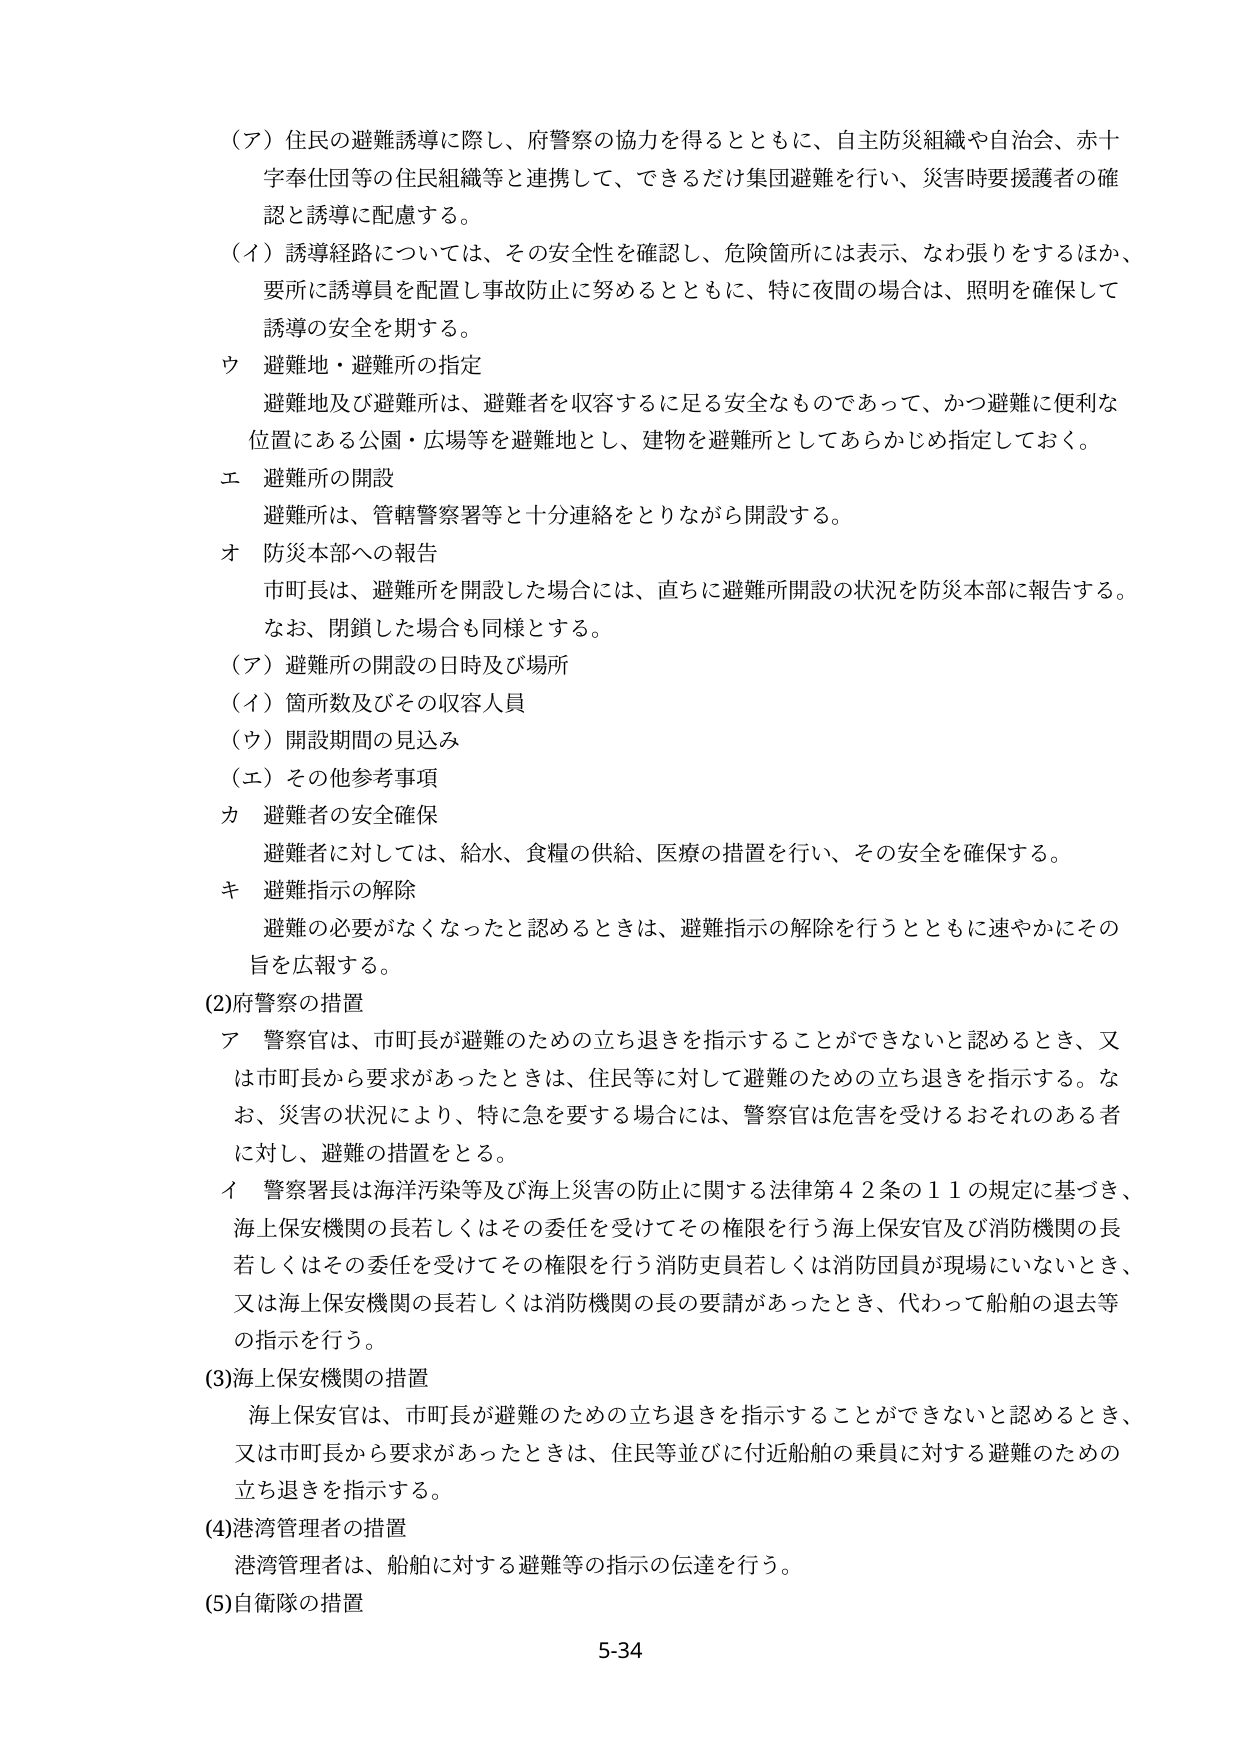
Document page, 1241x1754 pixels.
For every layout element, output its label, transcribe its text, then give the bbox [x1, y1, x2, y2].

text なお、閉鎖した場合も同様とする。 [118, 606, 1122, 643]
text 避難の必要がなくなったと認めるときは、避難指示の解除を行うとともに速やかにその旨を広報する。 [248, 906, 1122, 981]
text （ア）避難所の開設の日時及び場所 [118, 643, 1122, 681]
text キ 避難指示の解除 [118, 868, 1122, 906]
text （イ）箇所数及びその収容人員 [118, 681, 1122, 718]
text 市町長は、避難所を開設した場合には、直ちに避難所開設の状況を防災本部に報告する。 [248, 568, 1122, 606]
text （ア）住民の避難誘導に際し、府警察の協力を得るとともに、自主防災組織や自治会、赤十字奉仕団等の住民組織等と連携して、できるだけ集団避難を行い、災害時要援護者の確認と誘導に配慮する。 [219, 118, 1122, 231]
text エ 避難所の開設 [118, 456, 1122, 493]
text ウ 避難地・避難所の指定 [118, 343, 1122, 381]
text ア 警察官は、市町長が避難のための立ち退きを指示することができないと認めるとき、又は市町長から要求があったときは、住民等に対して避難のための立ち退きを指示する。なお、災害の状況により、特に急を要する場合には、警察官は危害を受けるおそれのある者に対し、避難の措置をとる。 [219, 1018, 1122, 1168]
text 港湾管理者は、船舶に対する避難等の指示の伝達を行う。 [118, 1543, 1122, 1581]
text 避難地及び避難所は、避難者を収容するに足る安全なものであって、かつ避難に便利な位置にある公園・広場等を避難地とし、建物を避難所としてあらかじめ指定しておく。 [248, 381, 1122, 456]
text 避難所は、管轄警察署等と十分連絡をとりながら開設する。 [118, 493, 1122, 531]
text (2)府警察の措置 [118, 981, 1122, 1018]
text (4)港湾管理者の措置 [118, 1506, 1122, 1543]
text カ 避難者の安全確保 [118, 793, 1122, 831]
text （エ）その他参考事項 [118, 756, 1122, 793]
text （ウ）開設期間の見込み [118, 718, 1122, 756]
text (5)自衛隊の措置 [118, 1581, 1122, 1618]
text 避難者に対しては、給水、食糧の供給、医療の措置を行い、その安全を確保する。 [118, 831, 1122, 868]
text 海上保安官は、市町長が避難のための立ち退きを指示することができないと認めるとき、又は市町長から要求があったときは、住民等並びに付近船舶の乗員に対する避難のための立ち退きを指示する。 [234, 1393, 1122, 1506]
text （イ）誘導経路については、その安全性を確認し、危険箇所には表示、なわ張りをするほか、要所に誘導員を配置し事故防止に努めるとともに、特に夜間の場合は、照明を確保して誘導の安全を期する。 [219, 231, 1122, 343]
text オ 防災本部への報告 [118, 531, 1122, 568]
text イ 警察署長は海洋汚染等及び海上災害の防止に関する法律第４２条の１１の規定に基づき、海上保安機関の長若しくはその委任を受けてその権限を行う海上保安官及び消防機関の長若しくはその委任を受けてその権限を行う消防吏員若しくは消防団員が現場にいないとき、又は海上保安機関の長若しくは消防機関の長の要請があったとき、代わって船舶の退去等の指示を行う。 [219, 1168, 1122, 1356]
text (3)海上保安機関の措置 [118, 1356, 1122, 1393]
